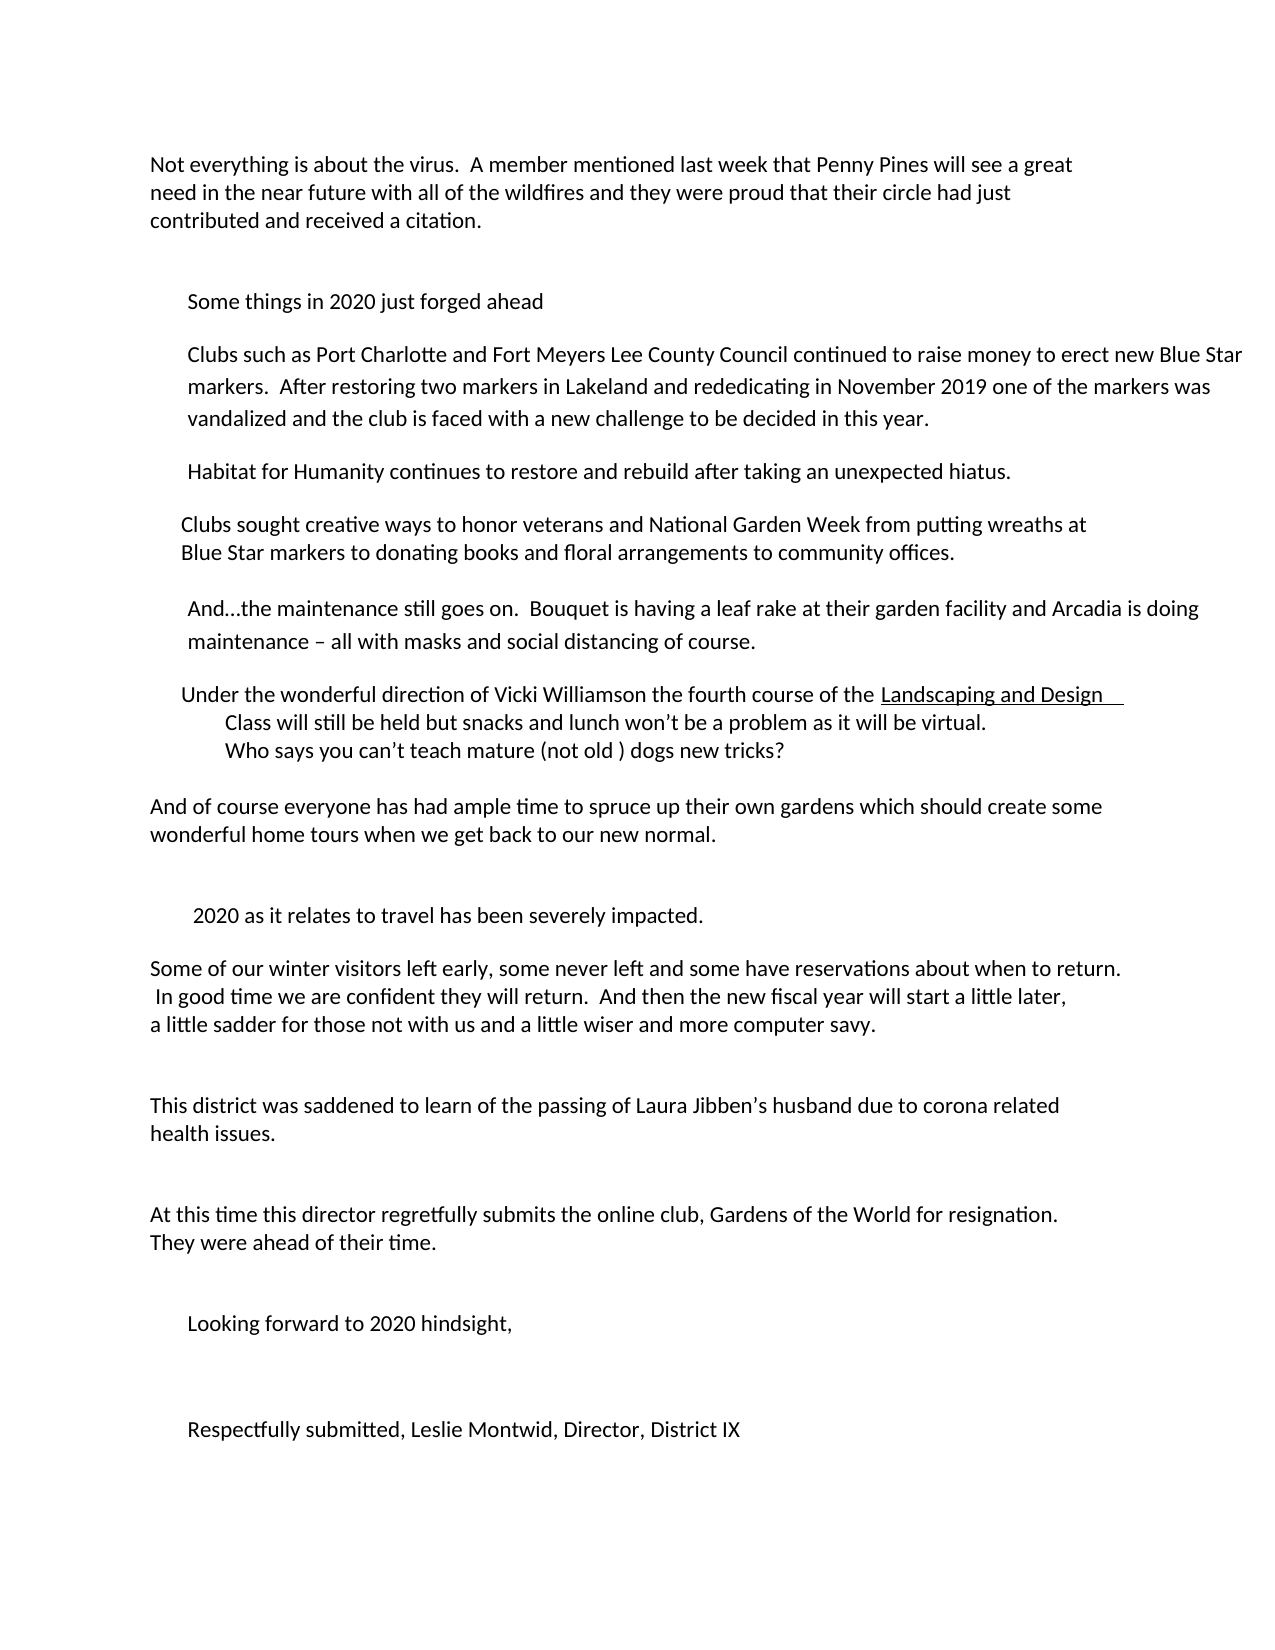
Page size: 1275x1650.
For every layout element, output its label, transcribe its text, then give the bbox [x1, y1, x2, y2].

text They were ahead of their time. [150, 1228, 1125, 1256]
text Under the wonderful direction of Vicki Williamson the fourth course of the Landscaping and Design Class will still be held but snacks and lunch won’t be a problem as it will be virtual. [150, 680, 1125, 736]
text Not everything is about the virus. A member mentioned last week that Penny Pines will see a great need in the near future with all of the wildfires and they were proud that their circle had just contributed and received a citation. [150, 150, 1125, 234]
text Some things in 2020 just forged ahead [187, 287, 1275, 315]
text And…the maintenance still goes on. Bouquet is having a leaf rake at their garden facility and Arcadia is doing maintenance – all with masks and social distancing of course. [187, 594, 1275, 655]
text This district was saddened to learn of the passing of Laura Jibben’s husband due to corona related health issues. [150, 1091, 1125, 1147]
text Some of our winter visitors left early, some never left and some have reservations about when to return. [150, 954, 1125, 982]
text In good time we are confident they will return. And then the new fiscal year will start a little later, [150, 982, 1125, 1010]
text Looking forward to 2020 hindsight, [187, 1309, 1275, 1337]
text wonderful home tours when we get back to our new normal. [150, 820, 1125, 848]
text a little sadder for those not with us and a little wiser and more computer savy. [150, 1010, 1125, 1038]
text Clubs such as Port Charlotte and Fort Meyers Lee County Council continued to raise money to erect new Blue Star markers. After restoring two markers in Lakeland and rededicating in November 2019 one of the markers was vandalized and the club is faced with a new challenge to be decided in this year. [187, 340, 1275, 432]
text Blue Star markers to donating books and floral arrangements to community offices. [150, 538, 1125, 567]
text And of course everyone has had ample time to spruce up their own gardens which should create some [150, 792, 1125, 820]
text At this time this director regretfully submits the online club, Gardens of the World for resignation. [150, 1200, 1125, 1228]
text Clubs sought creative ways to honor veterans and National Garden Week from putting wreaths at [150, 511, 1125, 538]
text Habitat for Humanity continues to restore and rebuild after taking an unexpected hiatus. [187, 457, 1275, 486]
text Respectfully submitted, Leslie Montwid, Director, District IX [187, 1415, 1275, 1443]
text 2020 as it relates to travel has been severely impacted. [187, 901, 1275, 929]
text Who says you can’t teach mature (not old ) dogs new tricks? [150, 736, 1125, 764]
